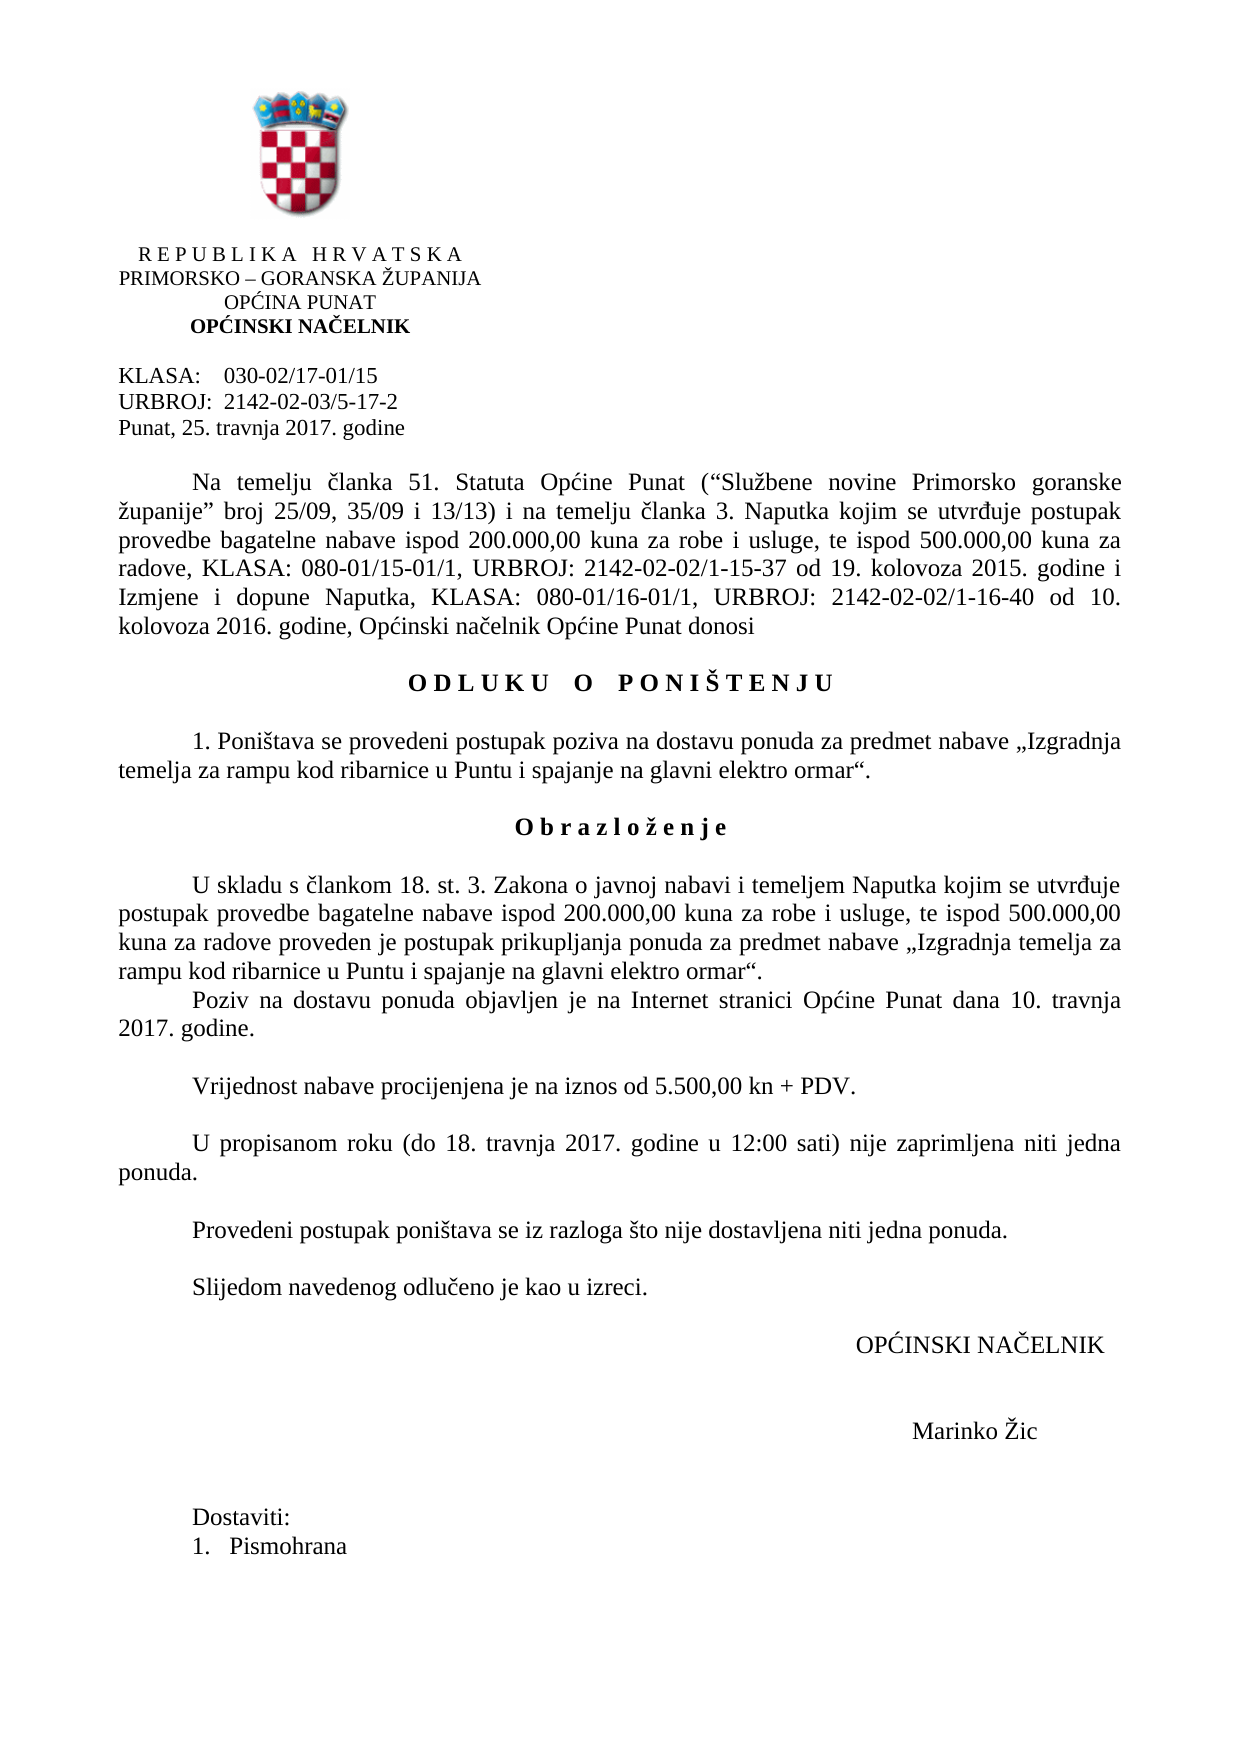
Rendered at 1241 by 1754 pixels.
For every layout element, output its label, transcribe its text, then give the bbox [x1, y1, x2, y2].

picture [250, 88, 350, 220]
text 1. Poništava se provedeni postupak poziva na dostavu ponuda za predmet nabave „Izgradnja temelja za rampu kod ribarnice u Puntu i spajanje na glavni elektro ormar“. [118, 726, 1122, 783]
text U propisanom roku (do 18. travnja 2017. godine u 12:00 sati) nije zaprimljena niti jedna ponuda. [118, 1128, 1122, 1186]
text Provedeni postupak poništava se iz razloga što nije dostavljena niti jedna ponuda. [118, 1215, 1122, 1243]
table_header [107, 89, 493, 241]
table_cell Punat, 25. travnja 2017. godine [107, 415, 493, 441]
text U skladu s člankom 18. st. 3. Zakona o javnoj nabavi i temeljem Naputka kojim se utvrđuje postupak provedbe bagatelne nabave ispod 200.000,00 kuna za robe i usluge, te ispod 500.000,00 kuna za radove proveden je postupak prikupljanja ponuda za predmet nabave „Izgradnja temelja za rampu kod ribarnice u Puntu i spajanje na glavni elektro ormar“. [118, 870, 1122, 985]
table_cell OPĆINSKI NAČELNIK [107, 314, 493, 362]
text Dostaviti: [118, 1502, 1122, 1531]
table_cell R E P U B L I K A H R V A T S K A PRIMORSKO – GORANSKA ŽUPANIJA OPĆINA PUNAT [107, 241, 493, 314]
text OPĆINSKI NAČELNIK [118, 1330, 1122, 1358]
text Vrijednost nabave procijenjena je na iznos od 5.500,00 kn + PDV. [118, 1071, 1122, 1100]
text Slijedom navedenog odlučeno je kao u izreci. [118, 1272, 1122, 1301]
table_cell URBROJ: 2142-02-03/5-17-2 [107, 388, 493, 414]
text Marinko Žic [118, 1416, 1122, 1445]
text O D L U K U O P O N I Š T E N J U [118, 668, 1122, 697]
text O b r a z l o ž e n j e [118, 812, 1122, 841]
table_cell KLASA: 030-02/17-01/15 [107, 362, 493, 388]
text Poziv na dostavu ponuda objavljen je na Internet stranici Općine Punat dana 10. travnja 2017. godine. [118, 985, 1122, 1042]
list Pismohrana [192, 1531, 1122, 1560]
text Na temelju članka 51. Statuta Općine Punat (“Službene novine Primorsko goranske županije” broj 25/09, 35/09 i 13/13) i na temelju članka 3. Naputka kojim se utvrđuje postupak provedbe bagatelne nabave ispod 200.000,00 kuna za robe i usluge, te ispod 500.000,00 kuna za radove, KLASA: 080-01/15-01/1, URBROJ: 2142-02-02/1-15-37 od 19. kolovoza 2015. godine i Izmjene i dopune Naputka, KLASA: 080-01/16-01/1, URBROJ: 2142-02-02/1-16-40 od 10. kolovoza 2016. godine, Općinski načelnik Općine Punat donosi [118, 467, 1122, 640]
